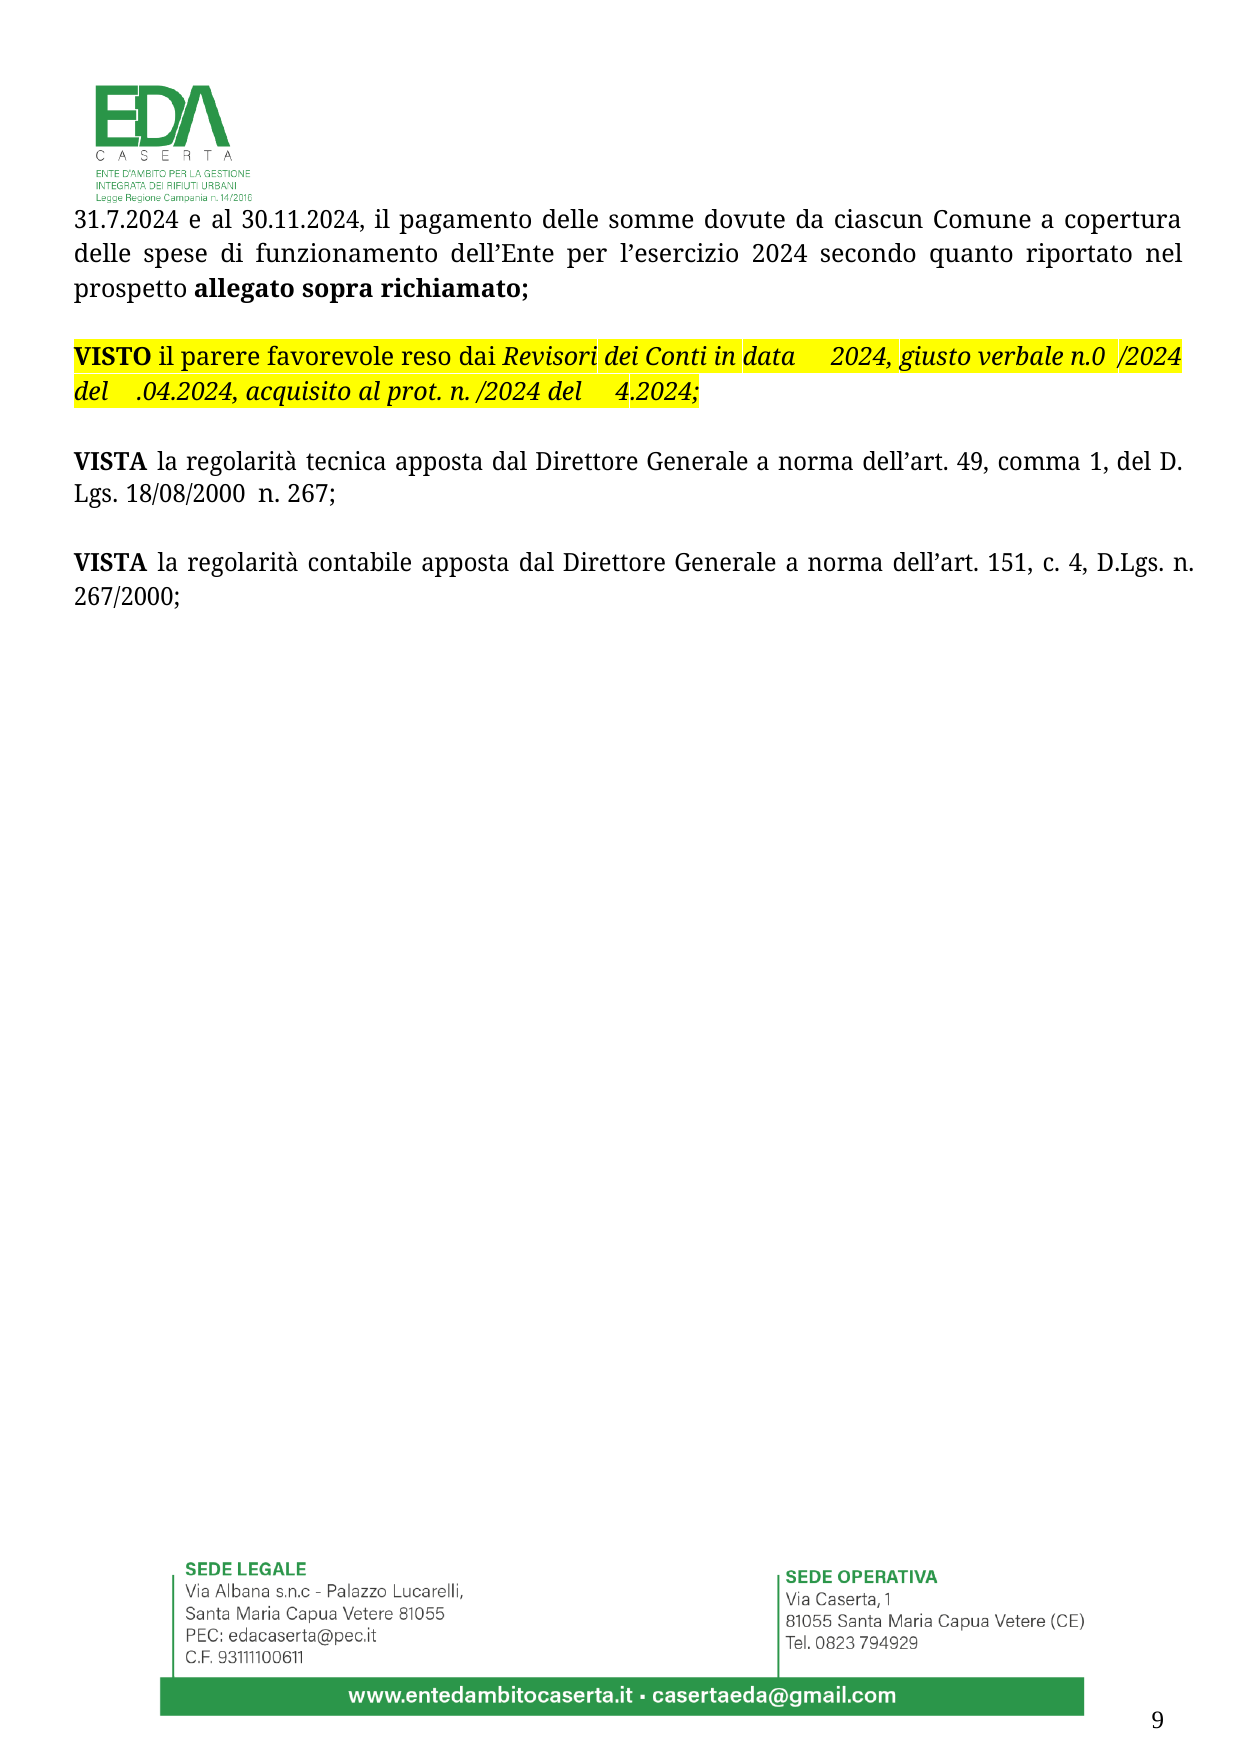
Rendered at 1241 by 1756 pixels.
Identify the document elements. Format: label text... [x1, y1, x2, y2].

picture [95, 85, 252, 202]
text VISTA la regolarità tecnica apposta dal Direttore Generale a norma dell’art. 49, comma 1, del D. Lgs. 18/08/2000 n. 267; [74, 443, 1182, 510]
text VISTO il parere favorevole reso dai Revisori dei Conti in data 2024, giusto verbale n.0 /2024 del .04.2024, acquisito al prot. n. /2024 del 4.2024; [74, 339, 1182, 408]
picture [159, 1562, 1085, 1716]
text VISTA la regolarità contabile apposta dal Direttore Generale a norma dell’art. 151, c. 4, D.Lgs. n. 267/2000; [74, 544, 1194, 613]
